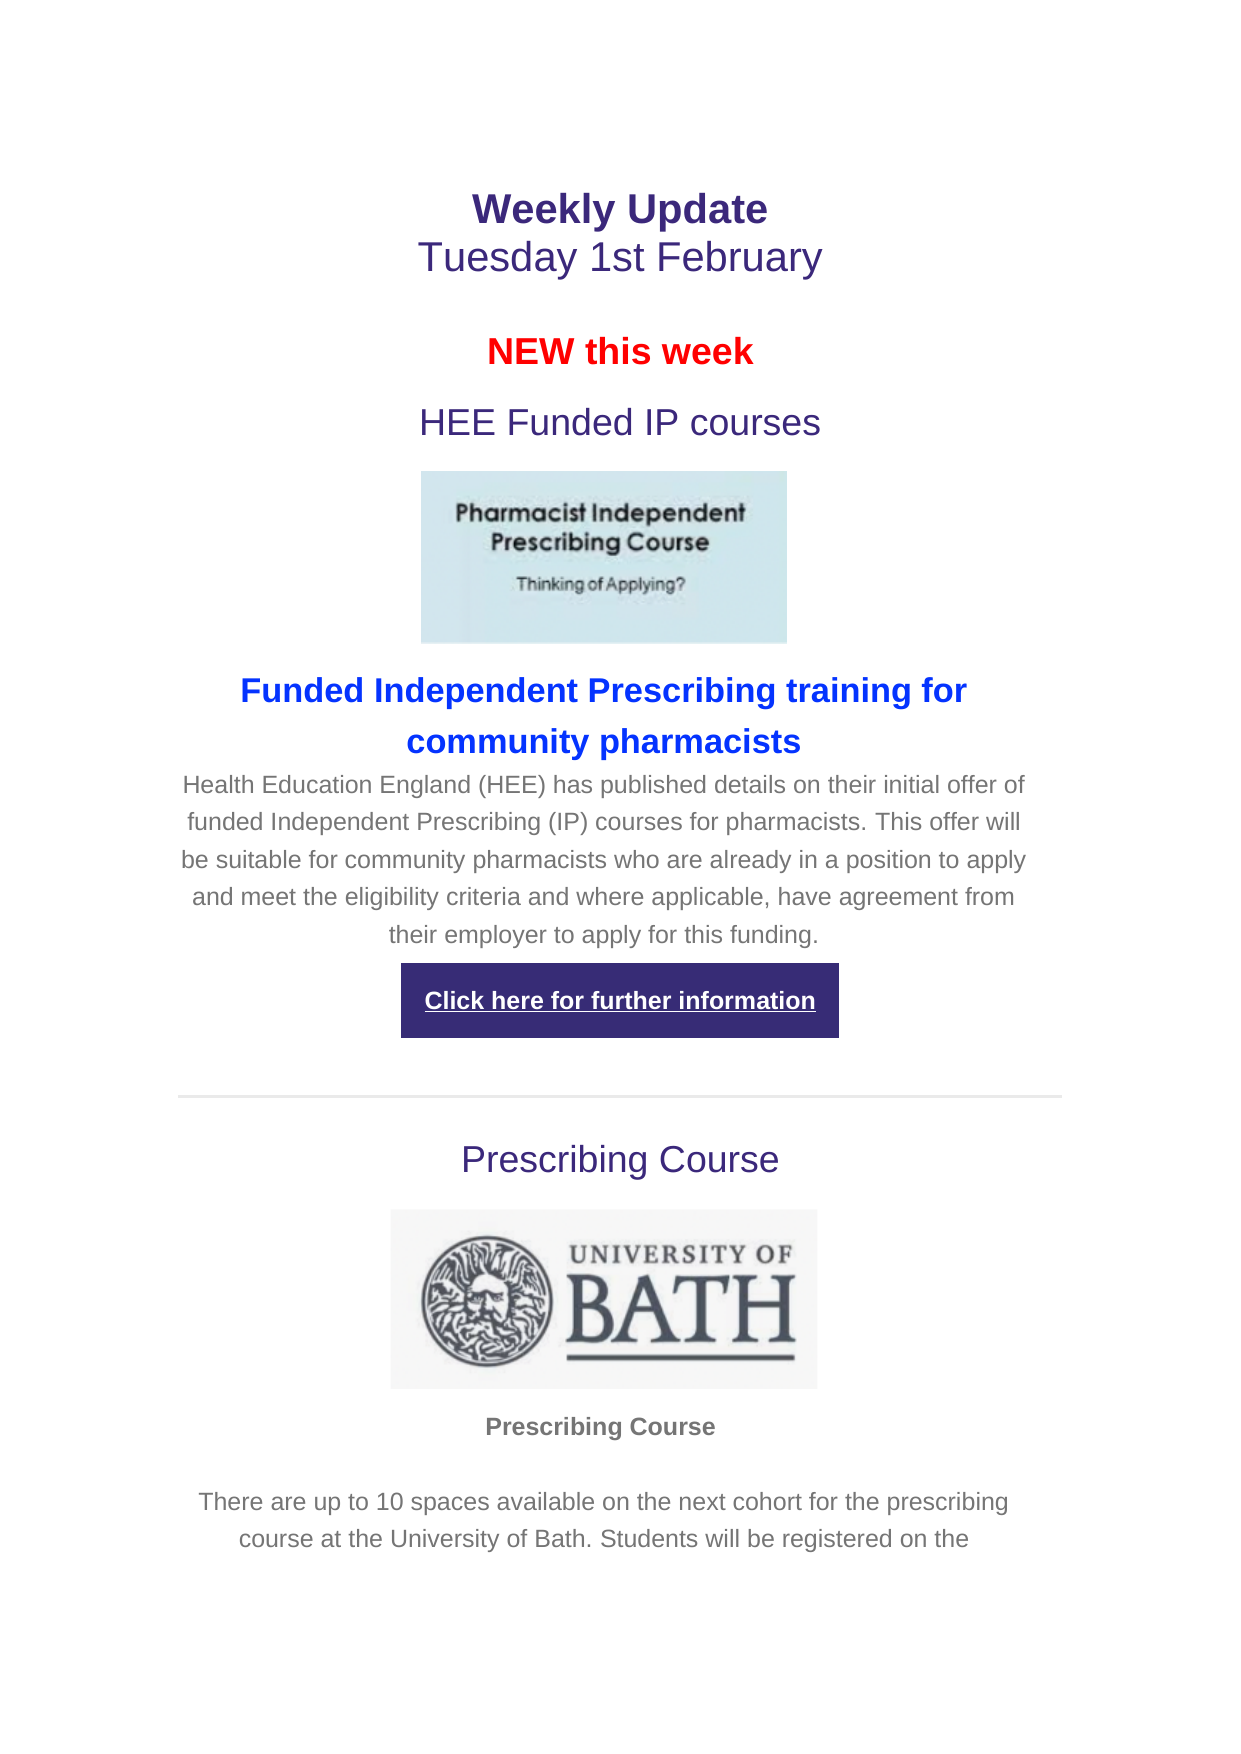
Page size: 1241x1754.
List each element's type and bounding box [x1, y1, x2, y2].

picture [421, 471, 787, 644]
table_cell [150, 315, 1090, 1567]
table_header [150, 150, 1090, 315]
picture [390, 1208, 818, 1389]
